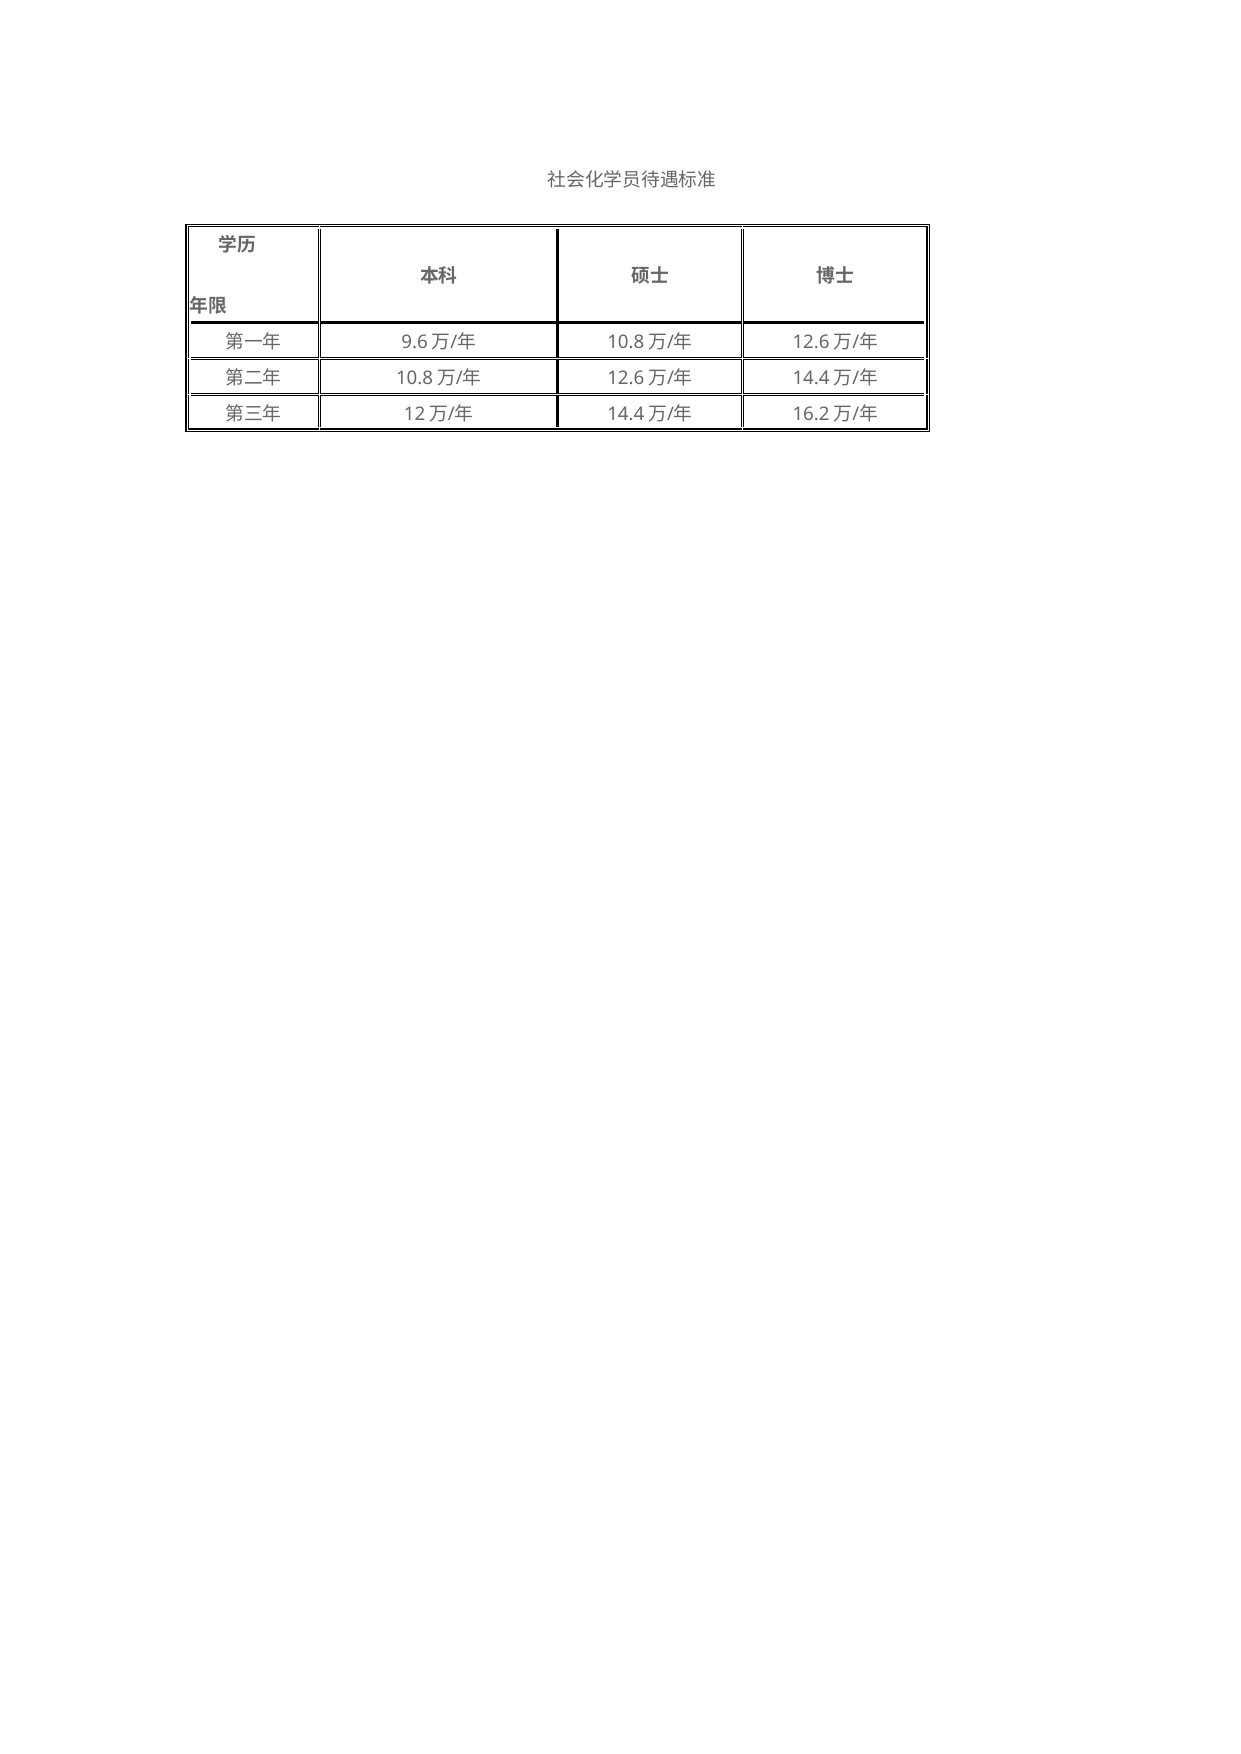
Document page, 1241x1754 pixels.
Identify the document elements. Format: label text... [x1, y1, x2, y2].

table_header 本科 [320, 227, 557, 321]
table_cell 12万/年 [320, 396, 557, 428]
table_cell 14.4万/年 [557, 396, 742, 428]
table_header 硕士 [557, 227, 742, 321]
text 社会化学员待遇标准 [187, 162, 1053, 194]
table_cell 10.8万/年 [321, 360, 556, 392]
table_cell 第三年 [189, 393, 320, 428]
table_cell 9.6万/年 [321, 324, 556, 357]
table_cell 12.6万/年 [559, 360, 741, 392]
table_header 学历 年限 [189, 227, 320, 321]
table_cell 14.4万/年 [743, 357, 928, 392]
table_cell 12.6万/年 [744, 321, 926, 357]
table_cell 16.2万/年 [743, 393, 927, 428]
table_cell 第二年 [187, 357, 320, 392]
table_cell 10.8万/年 [559, 324, 741, 357]
table_cell 第一年 [189, 321, 318, 357]
table_header 博士 [743, 227, 926, 321]
